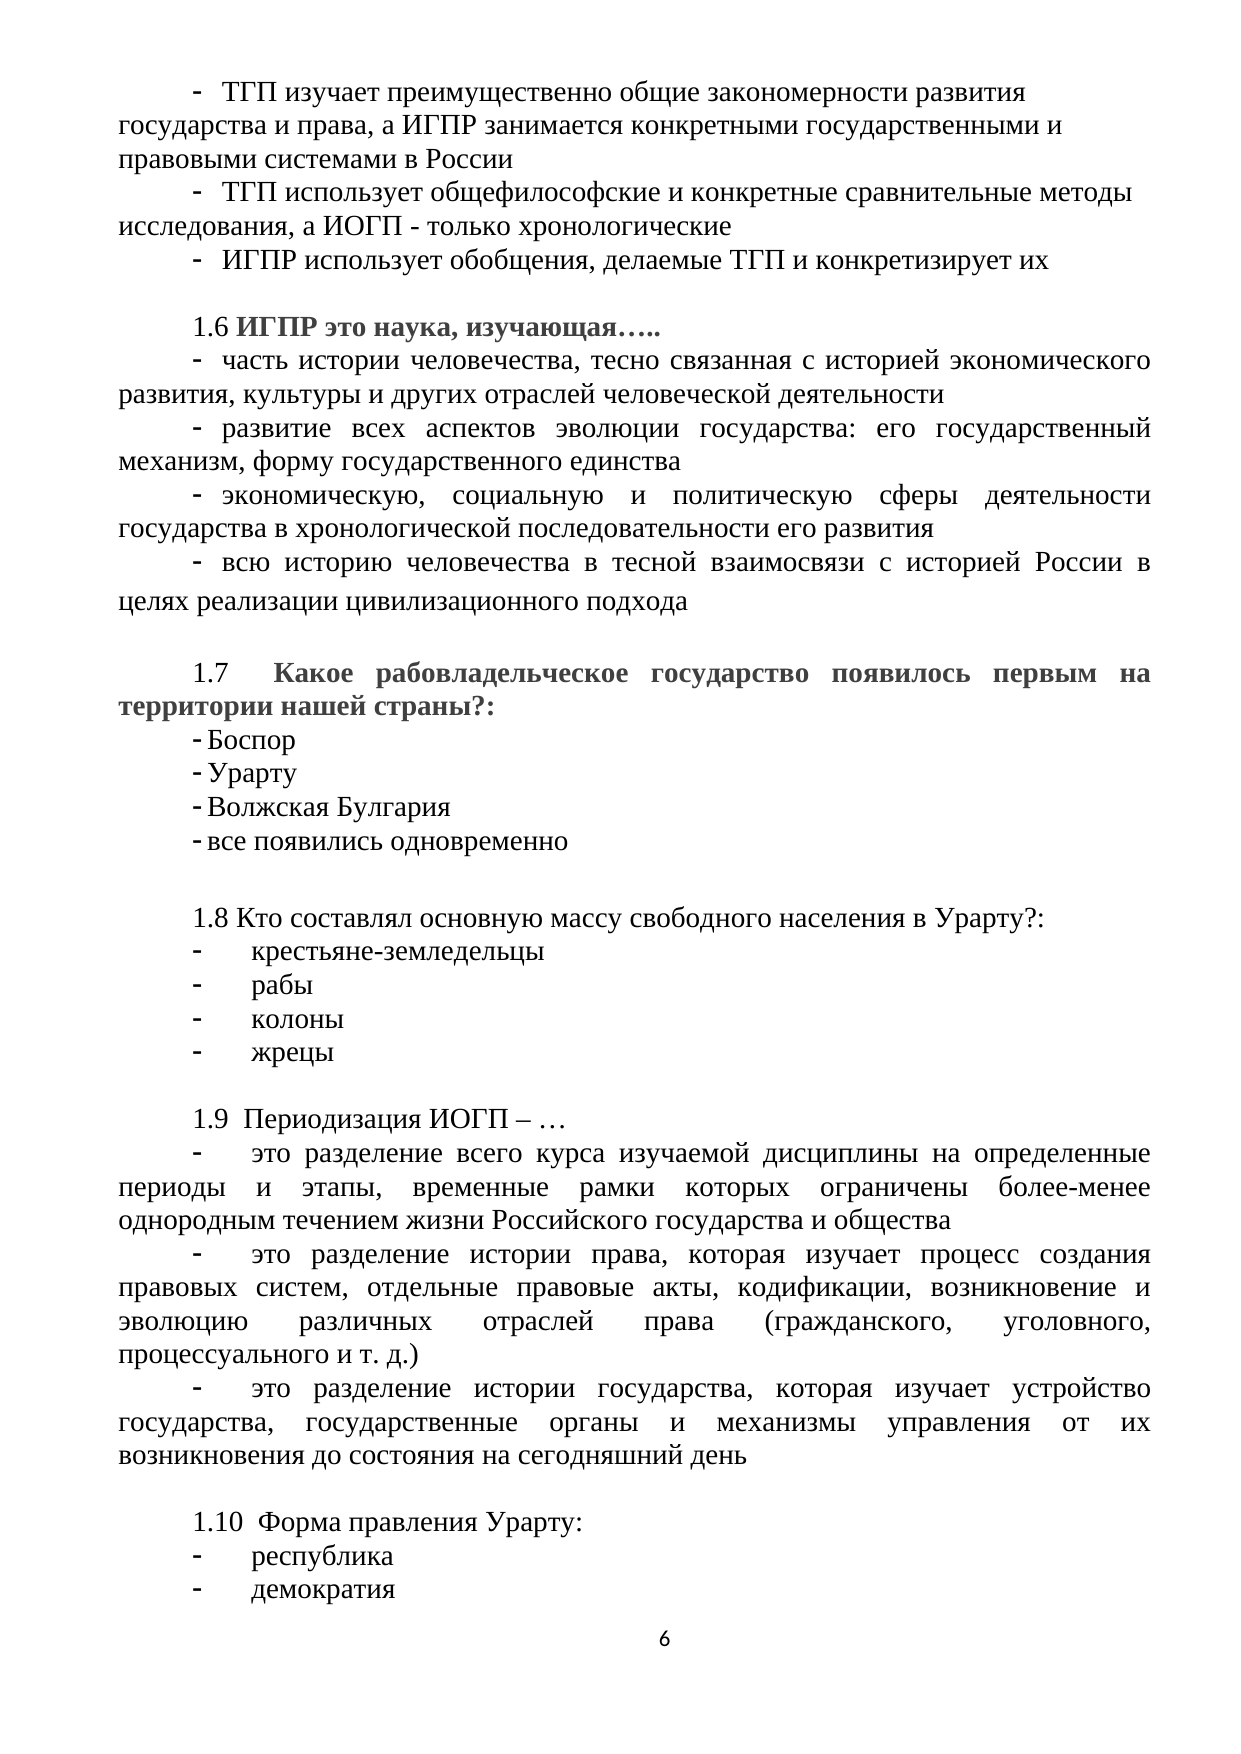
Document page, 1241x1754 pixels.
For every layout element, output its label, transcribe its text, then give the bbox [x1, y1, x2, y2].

text 1.10 Форма правления Урарту: [118, 1504, 1152, 1538]
text 1.7 Какое рабовладельческое государство появилось первым на территории нашей страны?: [118, 655, 1152, 722]
list Волжская Булгария [118, 789, 1152, 823]
list это разделение истории государства, которая изучает устройство государства, государственные органы и механизмы управления от их возникновения до состояния на сегодняшний день [118, 1370, 1152, 1471]
list демократия [118, 1572, 1152, 1605]
list рабы [118, 967, 1152, 1001]
list 1.9 Периодизация ИОГП – … [118, 1102, 1152, 1135]
list все появились одновременно [118, 823, 1152, 856]
list Урарту [118, 756, 1152, 789]
list республика [118, 1538, 1152, 1572]
list Боспор [118, 722, 1152, 756]
list ТГП изучает преимущественно общие закономерности развития государства и права, а ИГПР занимается конкретными государственными и правовыми системами в России [118, 74, 1152, 174]
list экономическую, социальную и политическую сферы деятельности государства в хронологической последовательности его развития [118, 477, 1152, 544]
list ИГПР использует обобщения, делаемые ТГП и конкретизирует их [118, 242, 1152, 275]
list часть истории человечества, тесно связанная с историей экономического развития, культуры и других отраслей человеческой деятельности [118, 342, 1152, 410]
text 1.8 Кто составлял основную массу свободного населения в Урарту?: [118, 900, 1152, 933]
list это разделение всего курса изучаемой дисциплины на определенные периоды и этапы, временные рамки которых ограничены более-менее однородным течением жизни Российского государства и общества [118, 1135, 1152, 1236]
list жрецы [118, 1034, 1152, 1068]
list это разделение истории права, которая изучает процесс создания правовых систем, отдельные правовые акты, кодификации, возникновение и эволюцию различных отраслей права (гражданского, уголовного, процессуального и т. д.) [118, 1236, 1152, 1370]
list развитие всех аспектов эволюции государства: его государственный механизм, форму государственного единства [118, 410, 1152, 477]
list всю историю человечества в тесной взаимосвязи с историей России в целях реализации цивилизационного подхода [118, 544, 1152, 616]
list крестьяне-земледельцы [118, 933, 1152, 967]
text 1.6 ИГПР это наука, изучающая….. [118, 309, 1152, 342]
list колоны [118, 1001, 1152, 1034]
list ТГП использует общефилософские и конкретные сравнительные методы исследования, а ИОГП - только хронологические [118, 174, 1152, 242]
